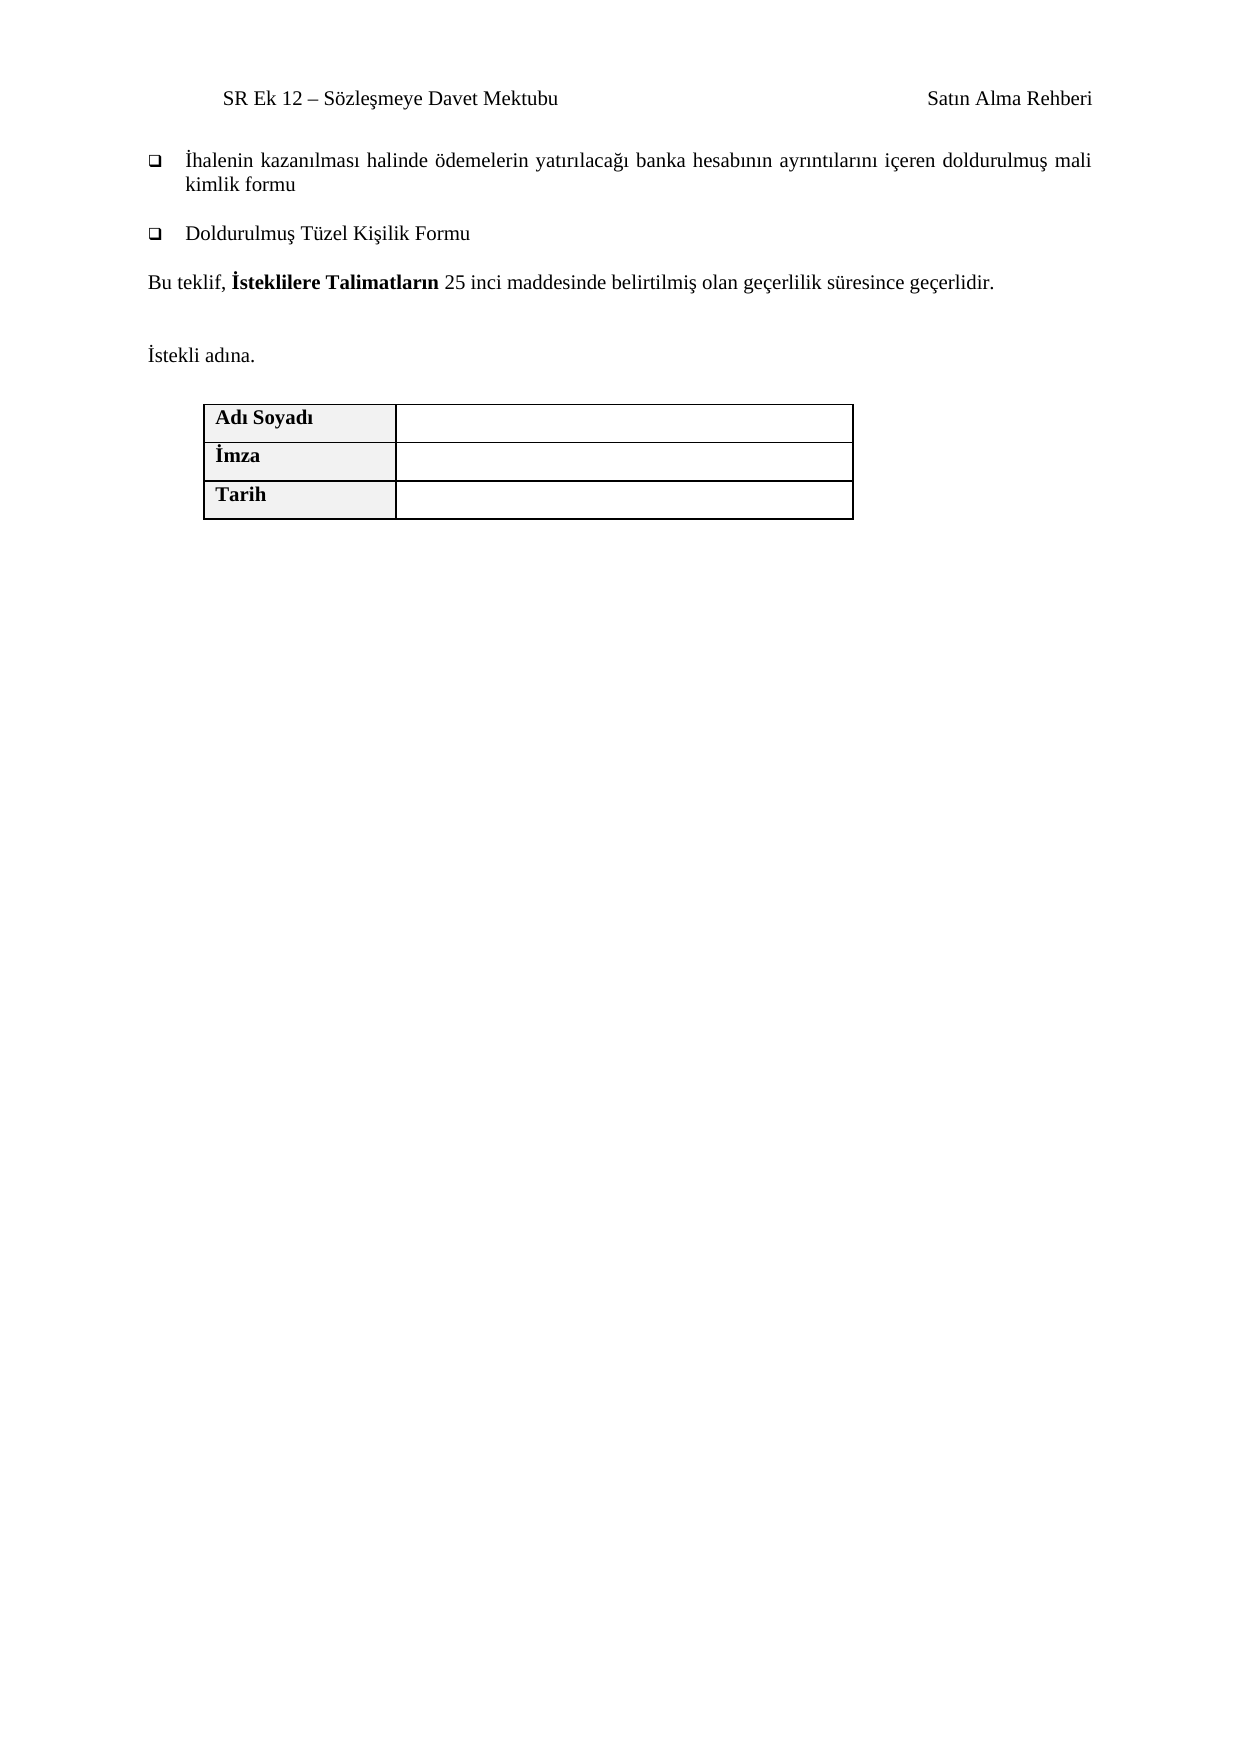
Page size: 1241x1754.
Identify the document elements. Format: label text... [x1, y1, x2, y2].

list İhalenin kazanılması halinde ödemelerin yatırılacağı banka hesabının ayrıntılarını içeren doldurulmuş mali kimlik formu [148, 148, 1093, 196]
text Bu teklif, İsteklilere Talimatların 25 inci maddesinde belirtilmiş olan geçerlilik süresince geçerlidir. [148, 270, 1093, 294]
table_cell [397, 443, 852, 480]
table_header [397, 405, 852, 442]
list Doldurulmuş Tüzel Kişilik Formu [148, 221, 1093, 245]
table_cell Tarih [205, 482, 395, 518]
table_header Adı Soyadı [205, 405, 395, 442]
text İstekli adına. [148, 343, 1093, 367]
table_cell [397, 482, 852, 518]
table_cell İmza [205, 443, 395, 480]
